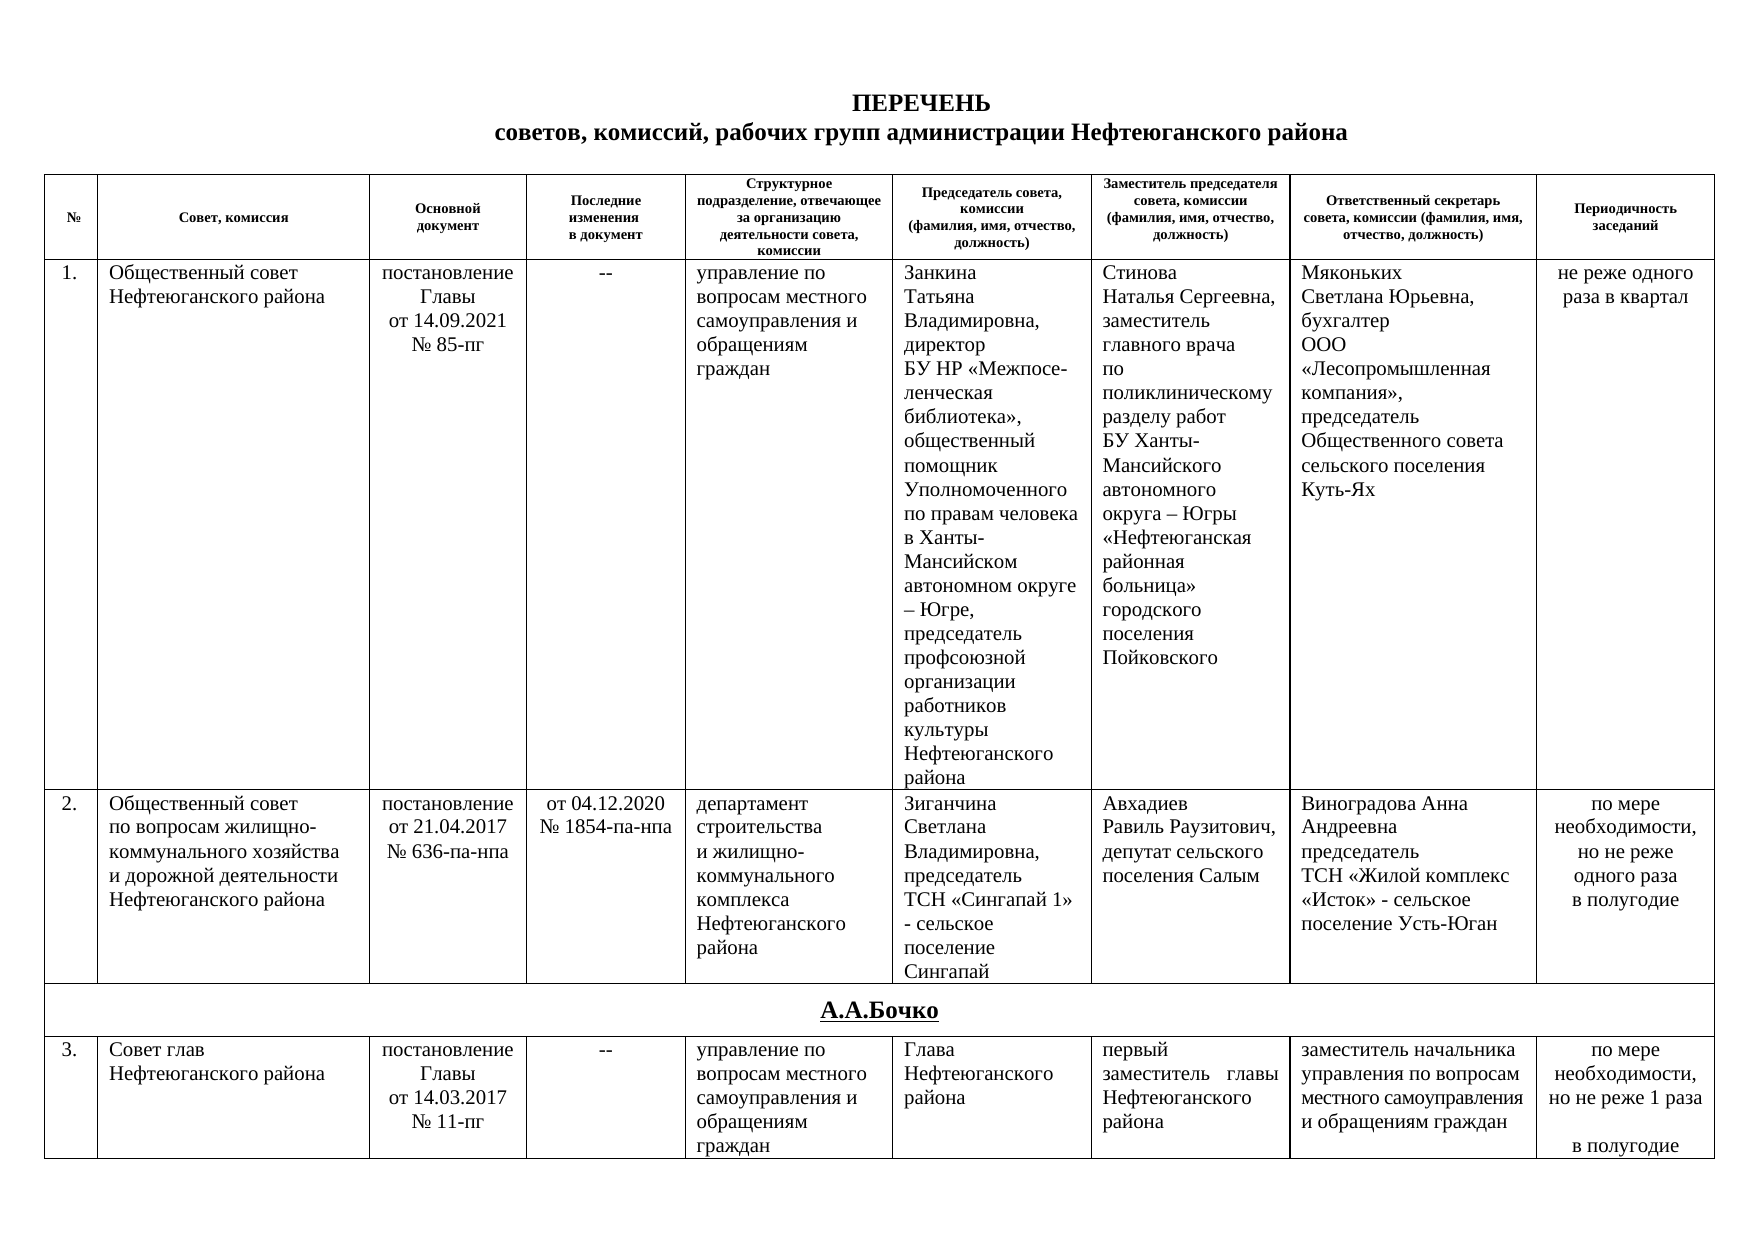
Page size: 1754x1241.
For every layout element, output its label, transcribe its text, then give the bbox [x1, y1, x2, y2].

table_header Председатель совета, комиссии (фамилия, имя, отчество, должность) [893, 175, 1091, 259]
table_cell постановление Главы от 14.09.2021 № 85-пг [370, 260, 526, 789]
table_cell Стинова Наталья Сергеевна, заместитель главного врача по поликлиническому разделу работ БУ Ханты-Мансийского автономного округа – Югры «Нефтеюганская районная больница» городского поселения Пойковского [1092, 260, 1289, 789]
table_cell постановление Главы от 14.03.2017 № 11-пг [370, 1037, 526, 1157]
table_cell Виноградова Анна Андреевна председатель ТСН «Жилой комплекс «Исток» - сельское поселение Усть-Юган [1291, 790, 1536, 983]
table_header № [45, 175, 97, 259]
table_header Структурное подразделение, отвечающее за организацию деятельности совета, комиссии [686, 175, 892, 259]
table_cell -- [527, 1037, 685, 1157]
table_header Совет, комиссия [98, 175, 369, 259]
table_cell управление по вопросам местного самоуправления и обращениям граждан [686, 1037, 892, 1157]
table_cell [45, 1037, 97, 1157]
table_cell постановление от 21.04.2017 № 636-па-нпа [370, 790, 526, 983]
table_cell Авхадиев Равиль Раузитович, депутат сельского поселения Салым [1092, 790, 1289, 983]
text ПЕРЕЧЕНЬ [148, 88, 1695, 117]
table_cell управление по вопросам местного самоуправления и обращениям граждан [686, 260, 892, 789]
table_cell Занкина Татьяна Владимировна, директор БУ НР «Межпосе-ленческая библиотека», общественный помощник Уполномоченного по правам человека в Ханты-Мансийском автономном округе – Югре, председатель профсоюзной организации работников культуры Нефтеюганского района [893, 260, 1091, 789]
table_cell Глава Нефтеюганского района [893, 1037, 1091, 1157]
table_cell Зиганчина Светлана Владимировна, председатель ТСН «Сингапай 1» - сельское поселение Сингапай [893, 790, 1091, 983]
table_header Ответственный секретарь совета, комиссии (фамилия, имя, отчество, должность) [1291, 175, 1536, 259]
table_header Основной документ [370, 175, 526, 259]
table_cell -- [527, 260, 685, 789]
table_cell Мяконьких Светлана Юрьевна, бухгалтер ООО «Лесопромышленная компания», председатель Общественного совета сельского поселения Куть-Ях [1291, 260, 1536, 789]
table_header Заместитель председателя совета, комиссии (фамилия, имя, отчество, должность) [1092, 175, 1289, 259]
table_cell от 04.12.2020 № 1854-па-нпа [527, 790, 685, 983]
text советов, комиссий, рабочих групп администрации Нефтеюганского района [148, 117, 1695, 145]
table_cell А.А.Бочко [45, 984, 1714, 1036]
table_cell заместитель начальника управления по вопросам местного самоуправления и обращениям граждан [1291, 1037, 1536, 1157]
table_cell Общественный совет Нефтеюганского района [98, 260, 369, 789]
table_cell департамент строительства и жилищно-коммунального комплекса Нефтеюганского района [686, 790, 892, 983]
table_cell по мере необходимости, но не реже одного раза в полугодие [1537, 790, 1714, 983]
table_header Последние изменения в документ [527, 175, 685, 259]
table_cell по мере необходимости, но не реже 1 раза в полугодие [1537, 1037, 1714, 1157]
table_cell [45, 260, 97, 789]
table_cell Общественный совет по вопросам жилищно-коммунального хозяйства и дорожной деятельности Нефтеюганского района [98, 790, 369, 983]
table_cell Совет глав Нефтеюганского района [98, 1037, 369, 1157]
table_cell [45, 790, 97, 983]
table_cell не реже одного раза в квартал [1537, 260, 1714, 789]
table_header Периодичность заседаний [1537, 175, 1714, 259]
